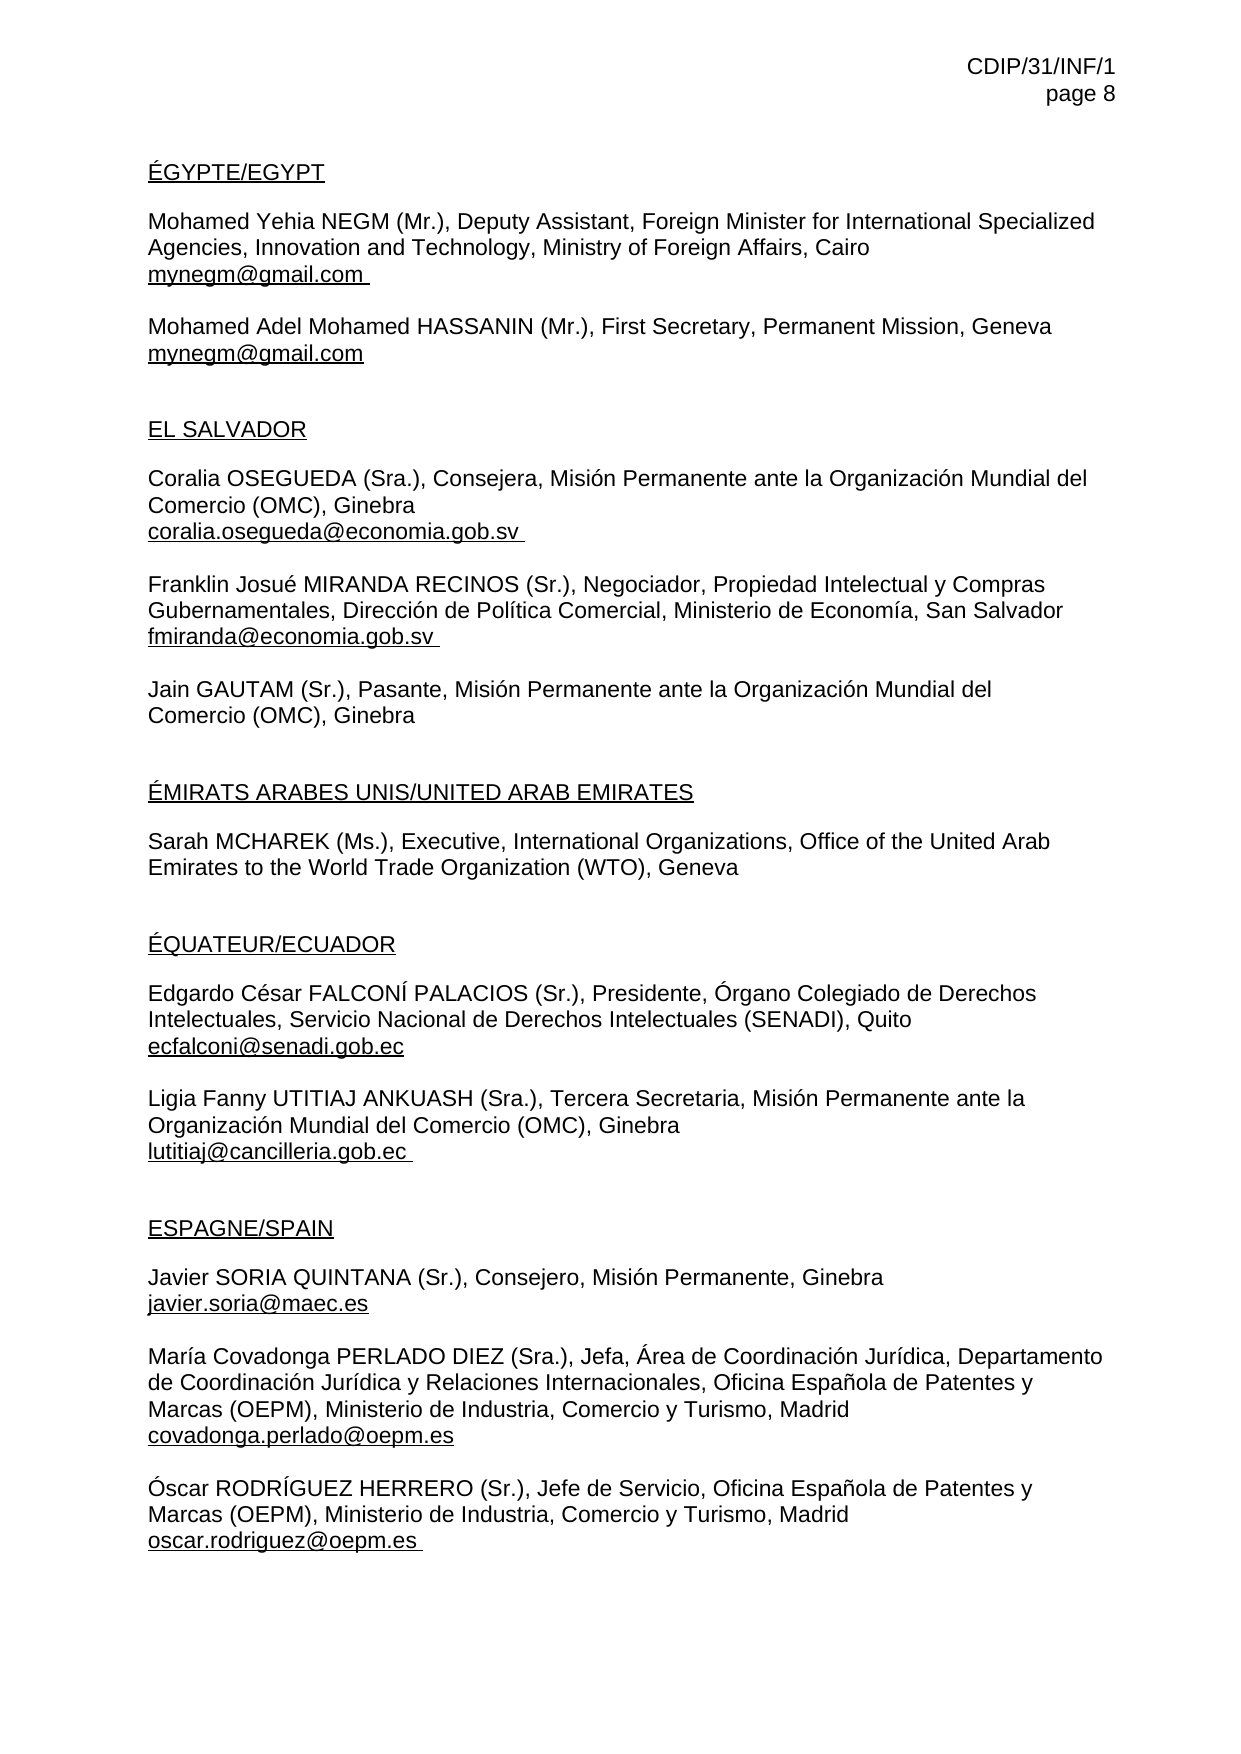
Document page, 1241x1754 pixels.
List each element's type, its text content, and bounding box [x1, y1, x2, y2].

text Franklin Josué MIRANDA RECINOS (Sr.), Negociador, Propiedad Intelectual y Compras Gubernamentales, Dirección de Política Comercial, Ministerio de Economía, San Salvador [148, 571, 1116, 623]
subtitle ÉQUATEUR/ECUADOR [148, 931, 1116, 957]
text fmiranda@economia.gob.sv [148, 623, 1116, 650]
text Javier SORIA QUINTANA (Sr.), Consejero, Misión Permanente, Ginebra [148, 1264, 1116, 1290]
text ecfalconi@senadi.gob.ec [148, 1033, 1116, 1059]
text Mohamed Yehia NEGM (Mr.), Deputy Assistant, Foreign Minister for International Specialized Agencies, Innovation and Technology, Ministry of Foreign Affairs, Cairo [148, 208, 1116, 261]
text Jain GAUTAM (Sr.), Pasante, Misión Permanente ante la Organización Mundial del Comercio (OMC), Ginebra [148, 676, 1116, 729]
text oscar.rodriguez@oepm.es [148, 1527, 1116, 1554]
text coralia.osegueda@economia.gob.sv [148, 518, 1116, 544]
text mynegm@gmail.com [148, 261, 1116, 287]
subtitle ÉMIRATS ARABES UNIS/UNITED ARAB EMIRATES [148, 779, 1116, 805]
text Ligia Fanny UTITIAJ ANKUASH (Sra.), Tercera Secretaria, Misión Permanente ante la Organización Mundial del Comercio (OMC), Ginebra [148, 1085, 1116, 1138]
subtitle ESPAGNE/SPAIN [148, 1214, 1116, 1241]
text Mohamed Adel Mohamed HASSANIN (Mr.), First Secretary, Permanent Mission, Geneva [417, 313, 1116, 339]
text javier.soria@maec.es [148, 1290, 1116, 1316]
text lutitiaj@cancilleria.gob.ec [148, 1138, 1116, 1164]
text Coralia OSEGUEDA (Sra.), Consejera, Misión Permanente ante la Organización Mundial del Comercio (OMC), Ginebra [148, 465, 1116, 518]
text Sarah MCHAREK (Ms.), Executive, International Organizations, Office of the United Arab Emirates to the World Trade Organization (WTO), Geneva [148, 828, 1116, 881]
subtitle ÉGYPTE/EGYPT [148, 158, 1116, 185]
text covadonga.perlado@oepm.es [148, 1422, 1116, 1448]
text mynegm@gmail.com [148, 339, 1116, 366]
subtitle EL SALVADOR [148, 416, 1116, 442]
text María Covadonga PERLADO DIEZ (Sra.), Jefa, Área de Coordinación Jurídica, Departamento de Coordinación Jurídica y Relaciones Internacionales, Oficina Española de Patentes y Marcas (OEPM), Ministerio de Industria, Comercio y Turismo, Madrid [148, 1343, 1116, 1422]
text Edgardo César FALCONÍ PALACIOS (Sr.), Presidente, Órgano Colegiado de Derechos Intelectuales, Servicio Nacional de Derechos Intelectuales (SENADI), Quito [148, 980, 1116, 1033]
text Óscar RODRÍGUEZ HERRERO (Sr.), Jefe de Servicio, Oficina Española de Patentes y Marcas (OEPM), Ministerio de Industria, Comercio y Turismo, Madrid [148, 1474, 1116, 1527]
